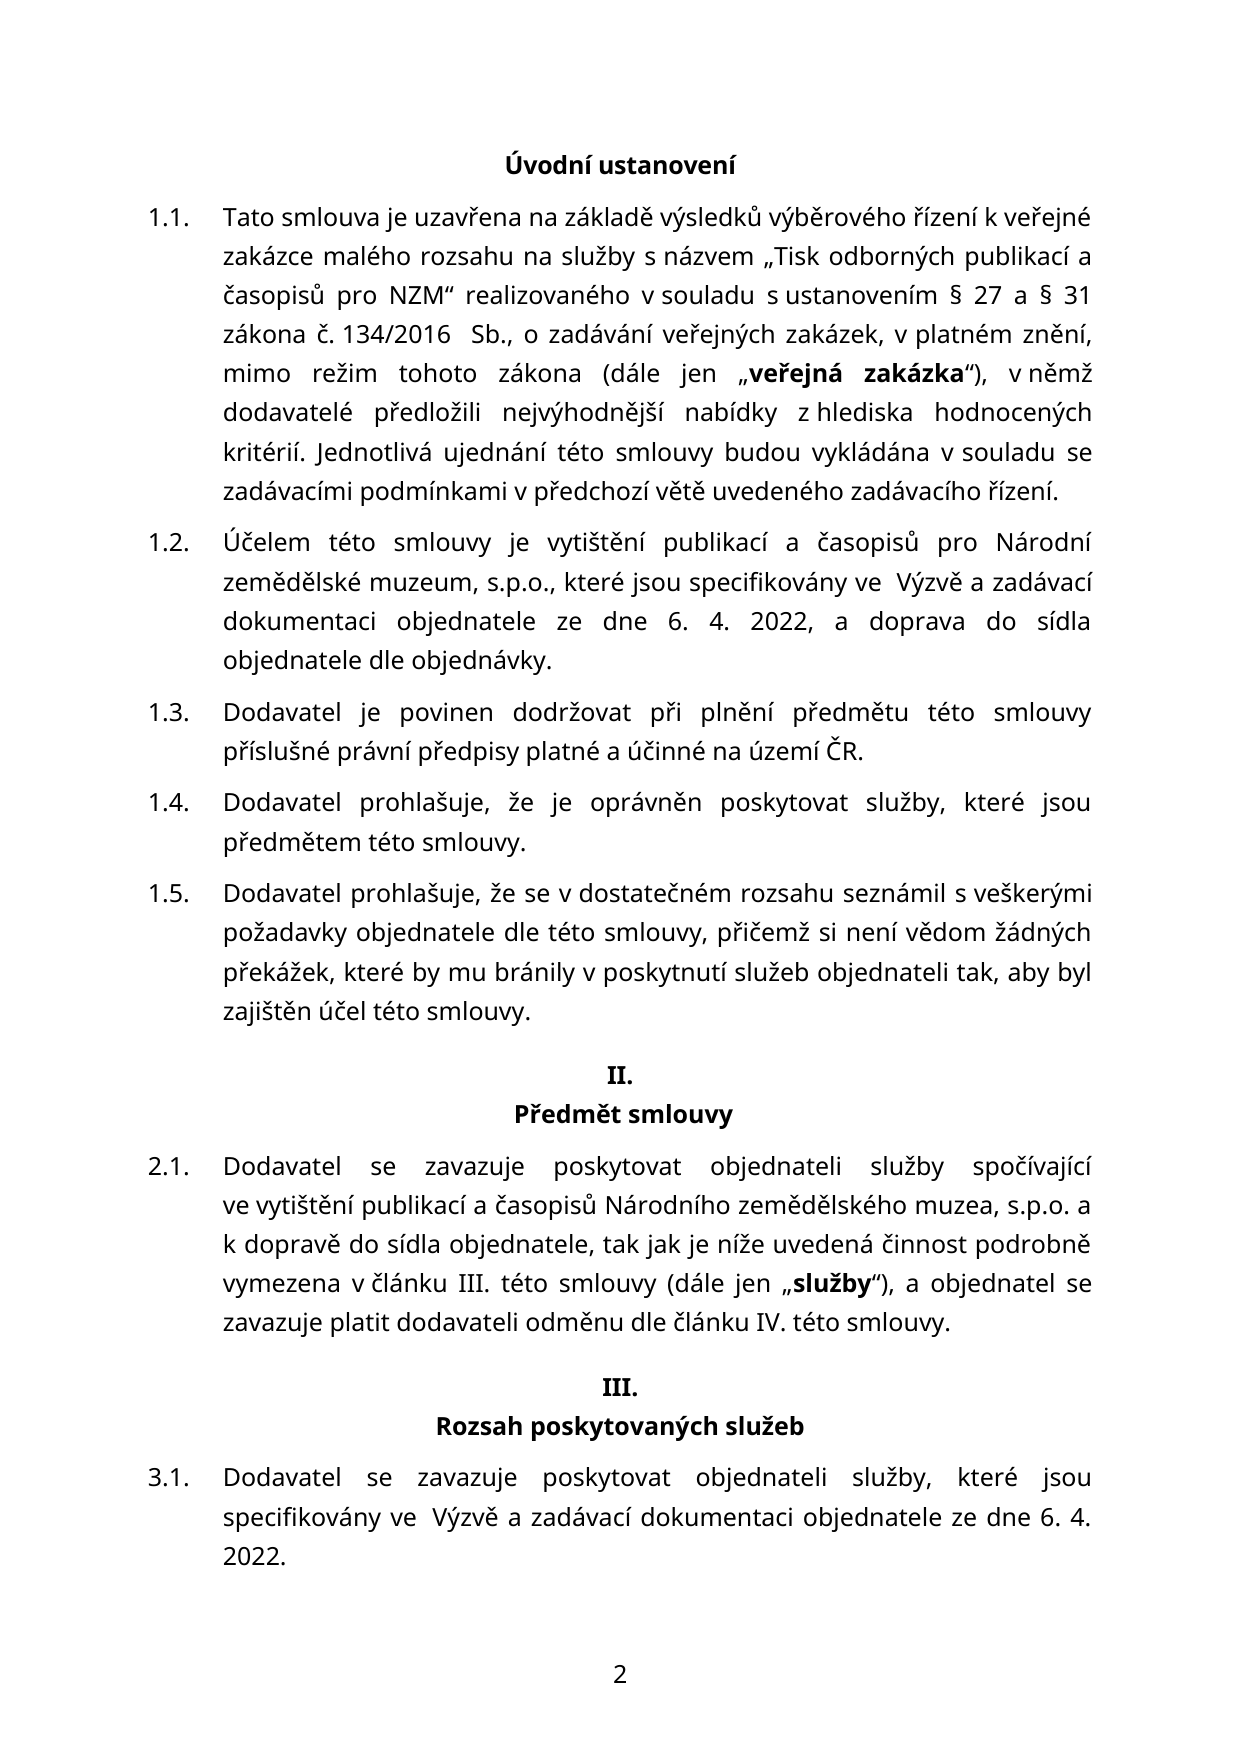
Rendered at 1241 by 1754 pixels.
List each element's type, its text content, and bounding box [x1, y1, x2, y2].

list Tato smlouva je uzavřena na základě výsledků výběrového řízení k veřejné zakázce malého rozsahu na služby s názvem „Tisk odborných publikací a časopisů pro NZM“ realizovaného v souladu s ustanovením § 27 a § 31 zákona č. 134/2016 Sb., o zadávání veřejných zakázek, v platném znění, mimo režim tohoto zákona (dále jen „veřejná zakázka“), v němž dodavatelé předložili nejvýhodnější nabídky z hlediska hodnocených kritérií. Jednotlivá ujednání této smlouvy budou vykládána v souladu se zadávacími podmínkami v předchozí větě uvedeného zadávacího řízení. [148, 199, 1093, 507]
text Předmět smlouvy [148, 1097, 1093, 1131]
text II. [148, 1058, 1093, 1092]
list Dodavatel se zavazuje poskytovat objednateli služby spočívající ve vytištění publikací a časopisů Národního zemědělského muzea, s.p.o. a k dopravě do sídla objednatele, tak jak je níže uvedená činnost podrobně vymezena v článku III. této smlouvy (dále jen „služby“), a objednatel se zavazuje platit dodavateli odměnu dle článku IV. této smlouvy. [148, 1148, 1093, 1339]
list Dodavatel prohlašuje, že je oprávněn poskytovat služby, které jsou předmětem této smlouvy. [148, 785, 1093, 858]
text Rozsah poskytovaných služeb [148, 1408, 1093, 1442]
list Dodavatel prohlašuje, že se v dostatečném rozsahu seznámil s veškerými požadavky objednatele dle této smlouvy, přičemž si není vědom žádných překážek, které by mu bránily v poskytnutí služeb objednateli tak, aby byl zajištěn účel této smlouvy. [148, 876, 1093, 1027]
list Dodavatel je povinen dodržovat při plnění předmětu této smlouvy příslušné právní předpisy platné a účinné na území ČR. [148, 694, 1093, 767]
list Účelem této smlouvy je vytištění publikací a časopisů pro Národní zemědělské muzeum, s.p.o., které jsou specifikovány ve Výzvě a zadávací dokumentaci objednatele ze dne 6. 4. 2022, a doprava do sídla objednatele dle objednávky. [148, 525, 1093, 677]
text Úvodní ustanovení [148, 148, 1093, 182]
text III. [148, 1369, 1093, 1403]
list Dodavatel se zavazuje poskytovat objednateli služby, které jsou specifikovány ve Výzvě a zadávací dokumentaci objednatele ze dne 6. 4. 2022. [148, 1460, 1093, 1572]
